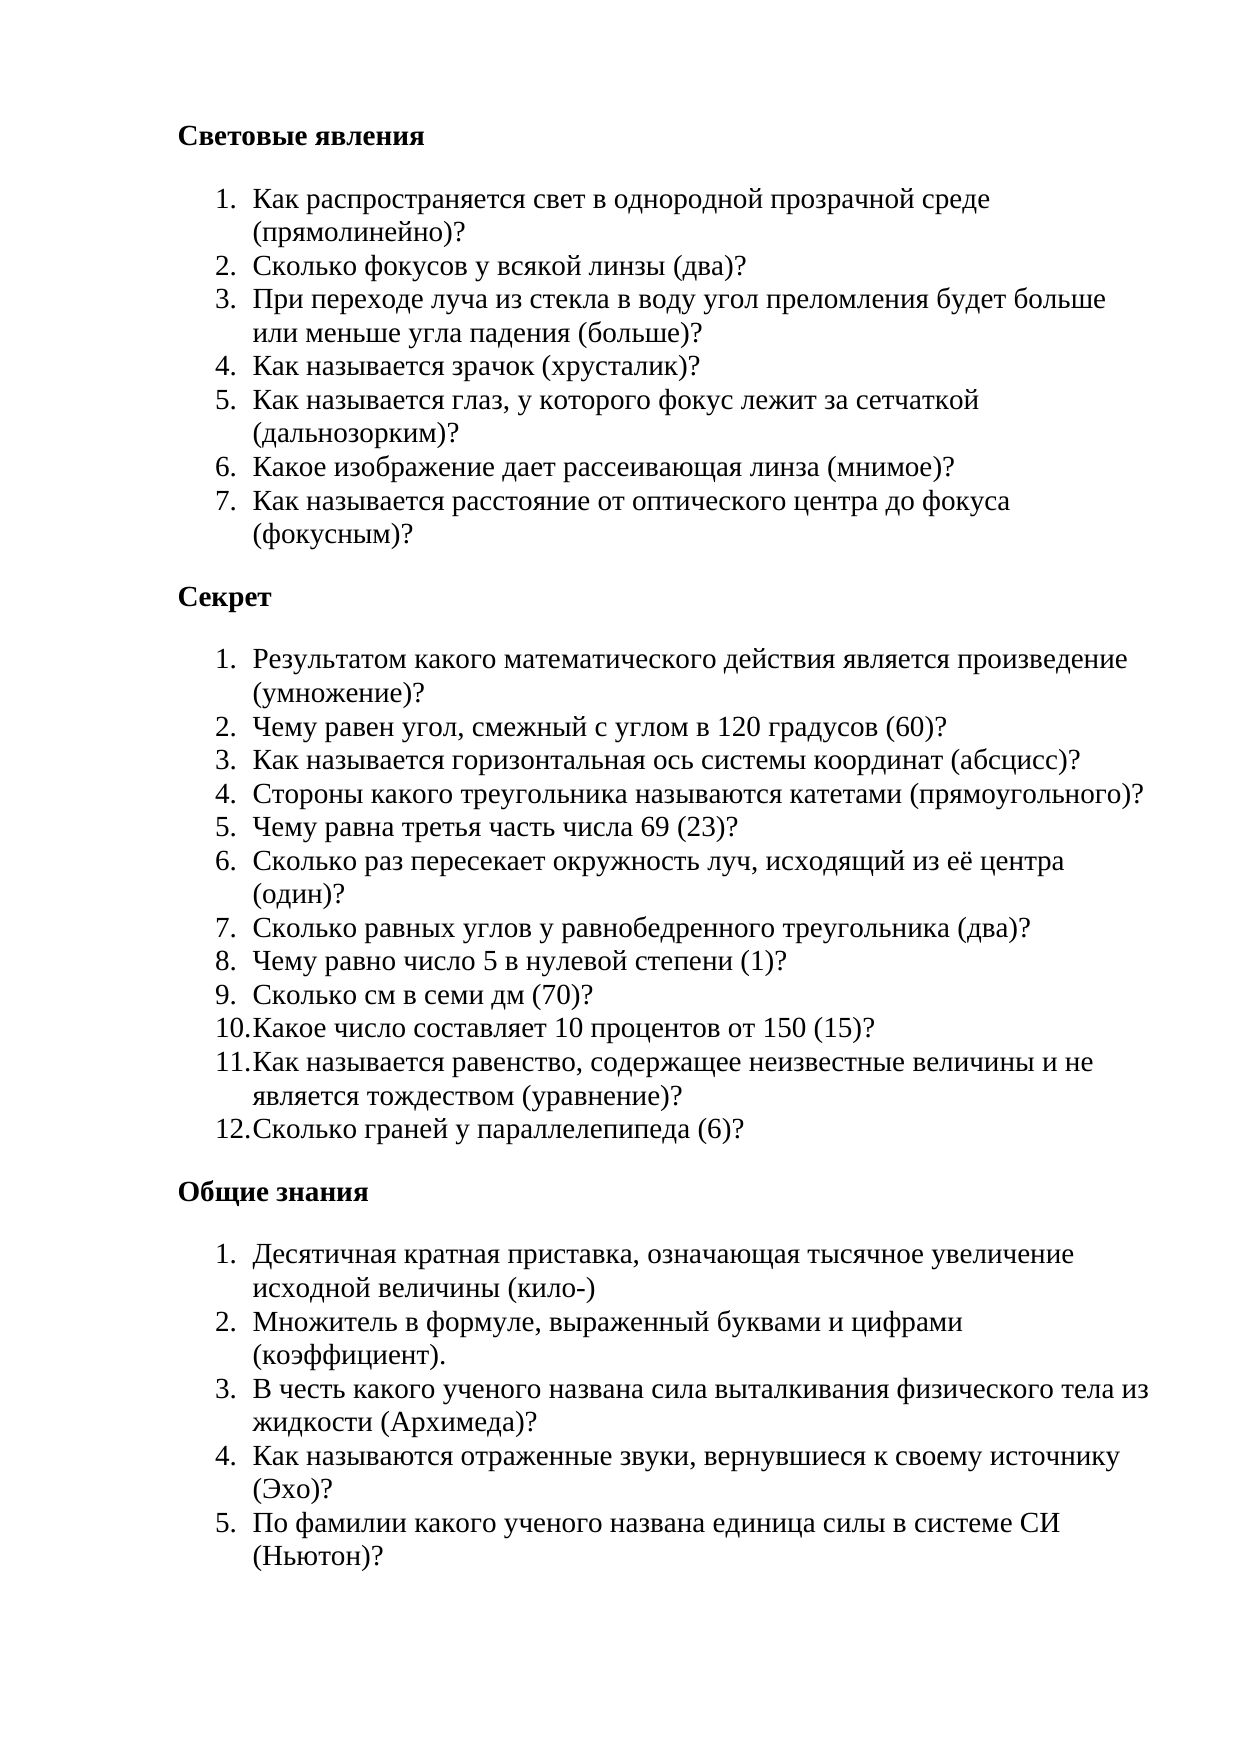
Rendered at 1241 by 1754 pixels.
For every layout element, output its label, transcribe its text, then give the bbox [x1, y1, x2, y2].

subtitle Общие знания [177, 1174, 1152, 1207]
list Как называется расстояние от оптического центра до фокуса (фокусным)? [215, 483, 1152, 550]
list Сколько см в семи дм (70)? [215, 977, 1152, 1011]
list По фамилии какого ученого названа единица силы в системе СИ (Ньютон)? [215, 1505, 1152, 1572]
list Сколько раз пересекает окружность луч, исходящий из её центра (один)? [215, 843, 1152, 910]
list Как называются отраженные звуки, вернувшиеся к своему источнику (Эхо)? [215, 1438, 1152, 1505]
list Стороны какого треугольника называются катетами (прямоугольного)? [215, 776, 1152, 809]
list Как распространяется свет в однородной прозрачной среде (прямолинейно)? [215, 181, 1152, 248]
list При переходе луча из стекла в воду угол преломления будет больше или меньше угла падения (больше)? [215, 281, 1152, 348]
list Как называется равенство, содержащее неизвестные величины и не является тождеством (уравнение)? [215, 1044, 1152, 1111]
list Чему равно число 5 в нулевой степени (1)? [215, 943, 1152, 977]
list Как называется глаз, у которого фокус лежит за сетчаткой (дальнозорким)? [215, 382, 1152, 449]
list Чему равен угол, смежный с углом в 120 градусов (60)? [215, 709, 1152, 742]
list Как называется зрачок (хрусталик)? [215, 348, 1152, 382]
list Сколько равных углов у равнобедренного треугольника (два)? [215, 910, 1152, 943]
list Чему равна третья часть числа 69 (23)? [215, 809, 1152, 843]
list Десятичная кратная приставка, означающая тысячное увеличение исходной величины (кило-) [215, 1237, 1152, 1304]
list В честь какого ученого названа сила выталкивания физического тела из жидкости (Архимеда)? [215, 1371, 1152, 1438]
list Какое изображение дает рассеивающая линза (мнимое)? [215, 449, 1152, 483]
list Сколько фокусов у всякой линзы (два)? [215, 248, 1152, 281]
list Какое число составляет 10 процентов от 150 (15)? [215, 1011, 1152, 1044]
list Множитель в формуле, выраженный буквами и цифрами (коэффициент). [215, 1304, 1152, 1371]
subtitle Секрет [177, 579, 1152, 612]
list Сколько граней у параллелепипеда (6)? [215, 1111, 1152, 1145]
subtitle Световые явления [177, 118, 1152, 152]
list Как называется горизонтальная ось системы координат (абсцисс)? [215, 742, 1152, 776]
list Результатом какого математического действия является произведение (умножение)? [215, 642, 1152, 709]
